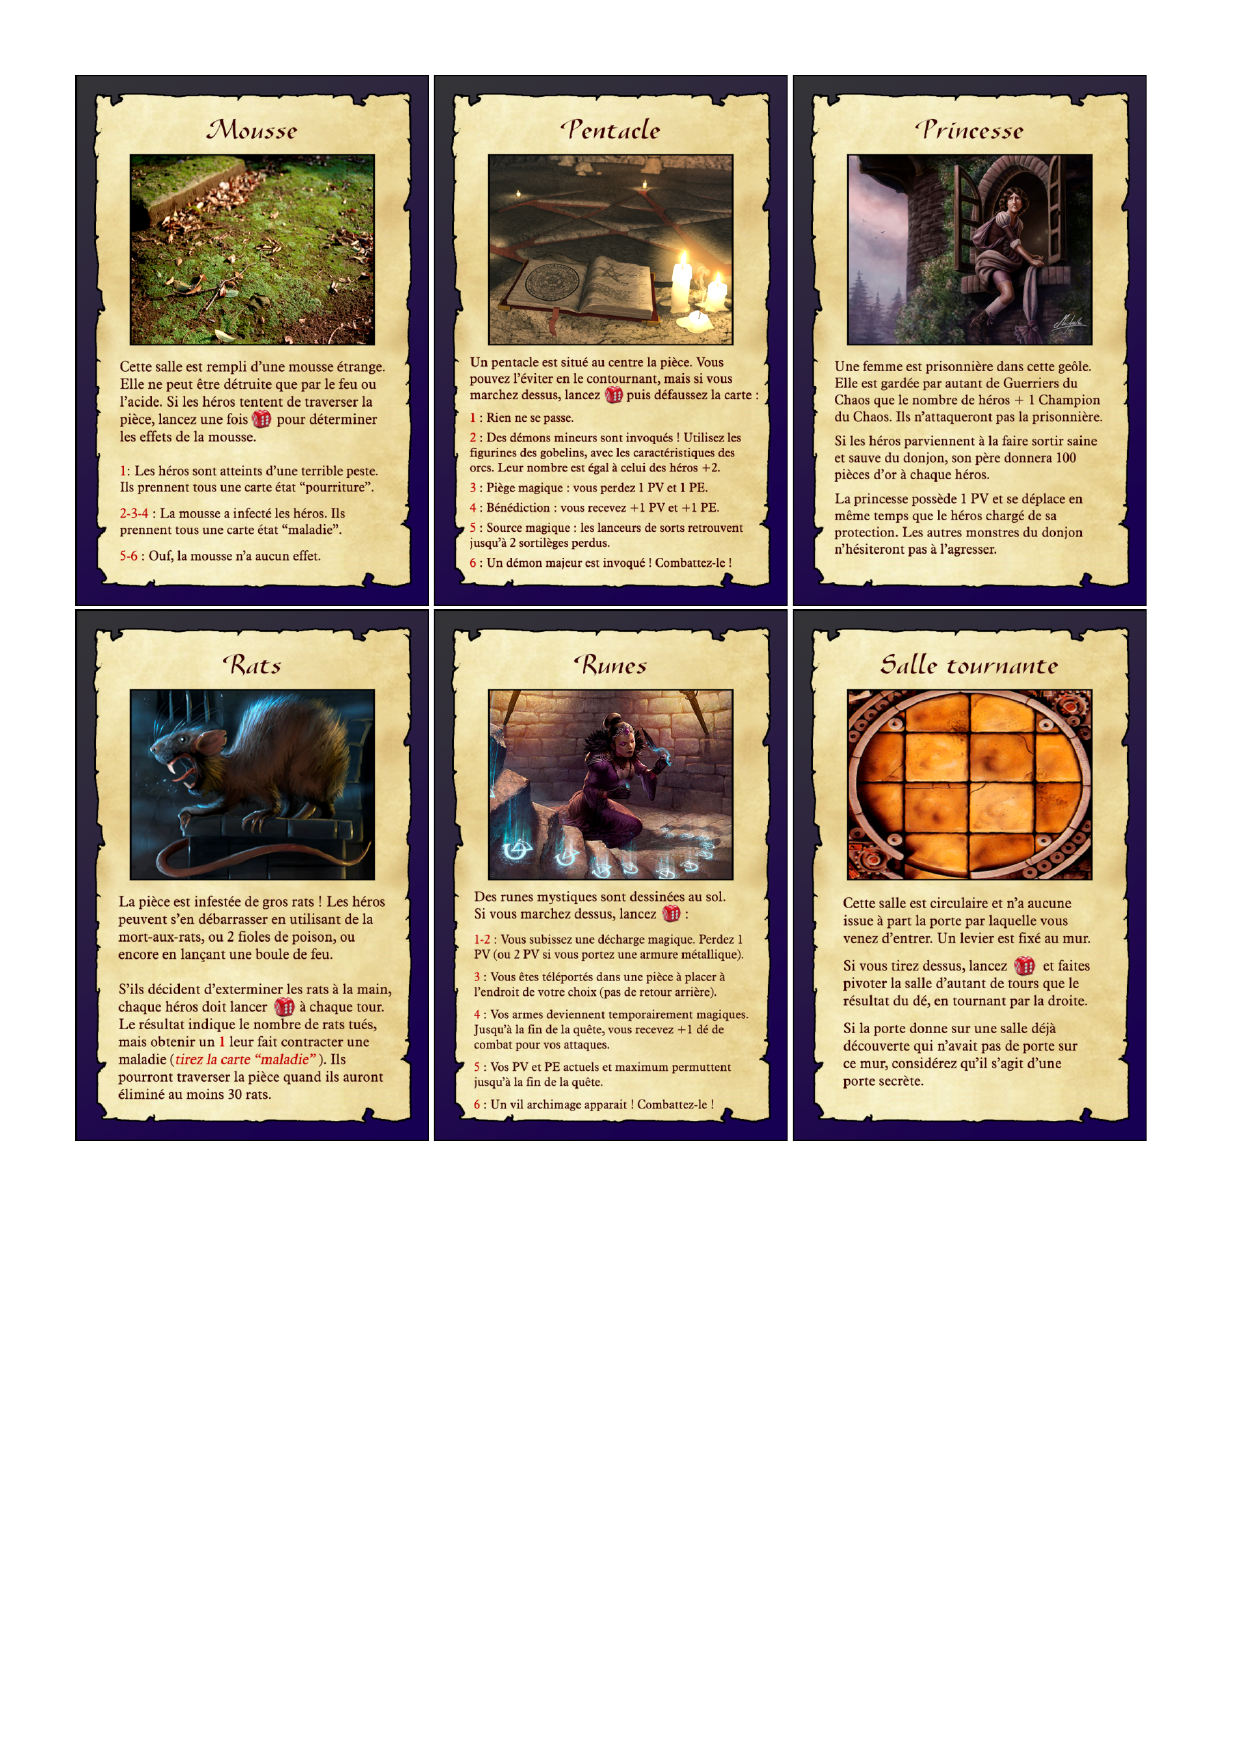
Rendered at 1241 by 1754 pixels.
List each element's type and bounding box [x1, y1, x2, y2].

picture [792, 609, 1147, 1141]
picture [433, 609, 788, 1141]
picture [75, 75, 429, 606]
picture [792, 75, 1147, 606]
picture [433, 75, 788, 606]
picture [75, 609, 429, 1141]
